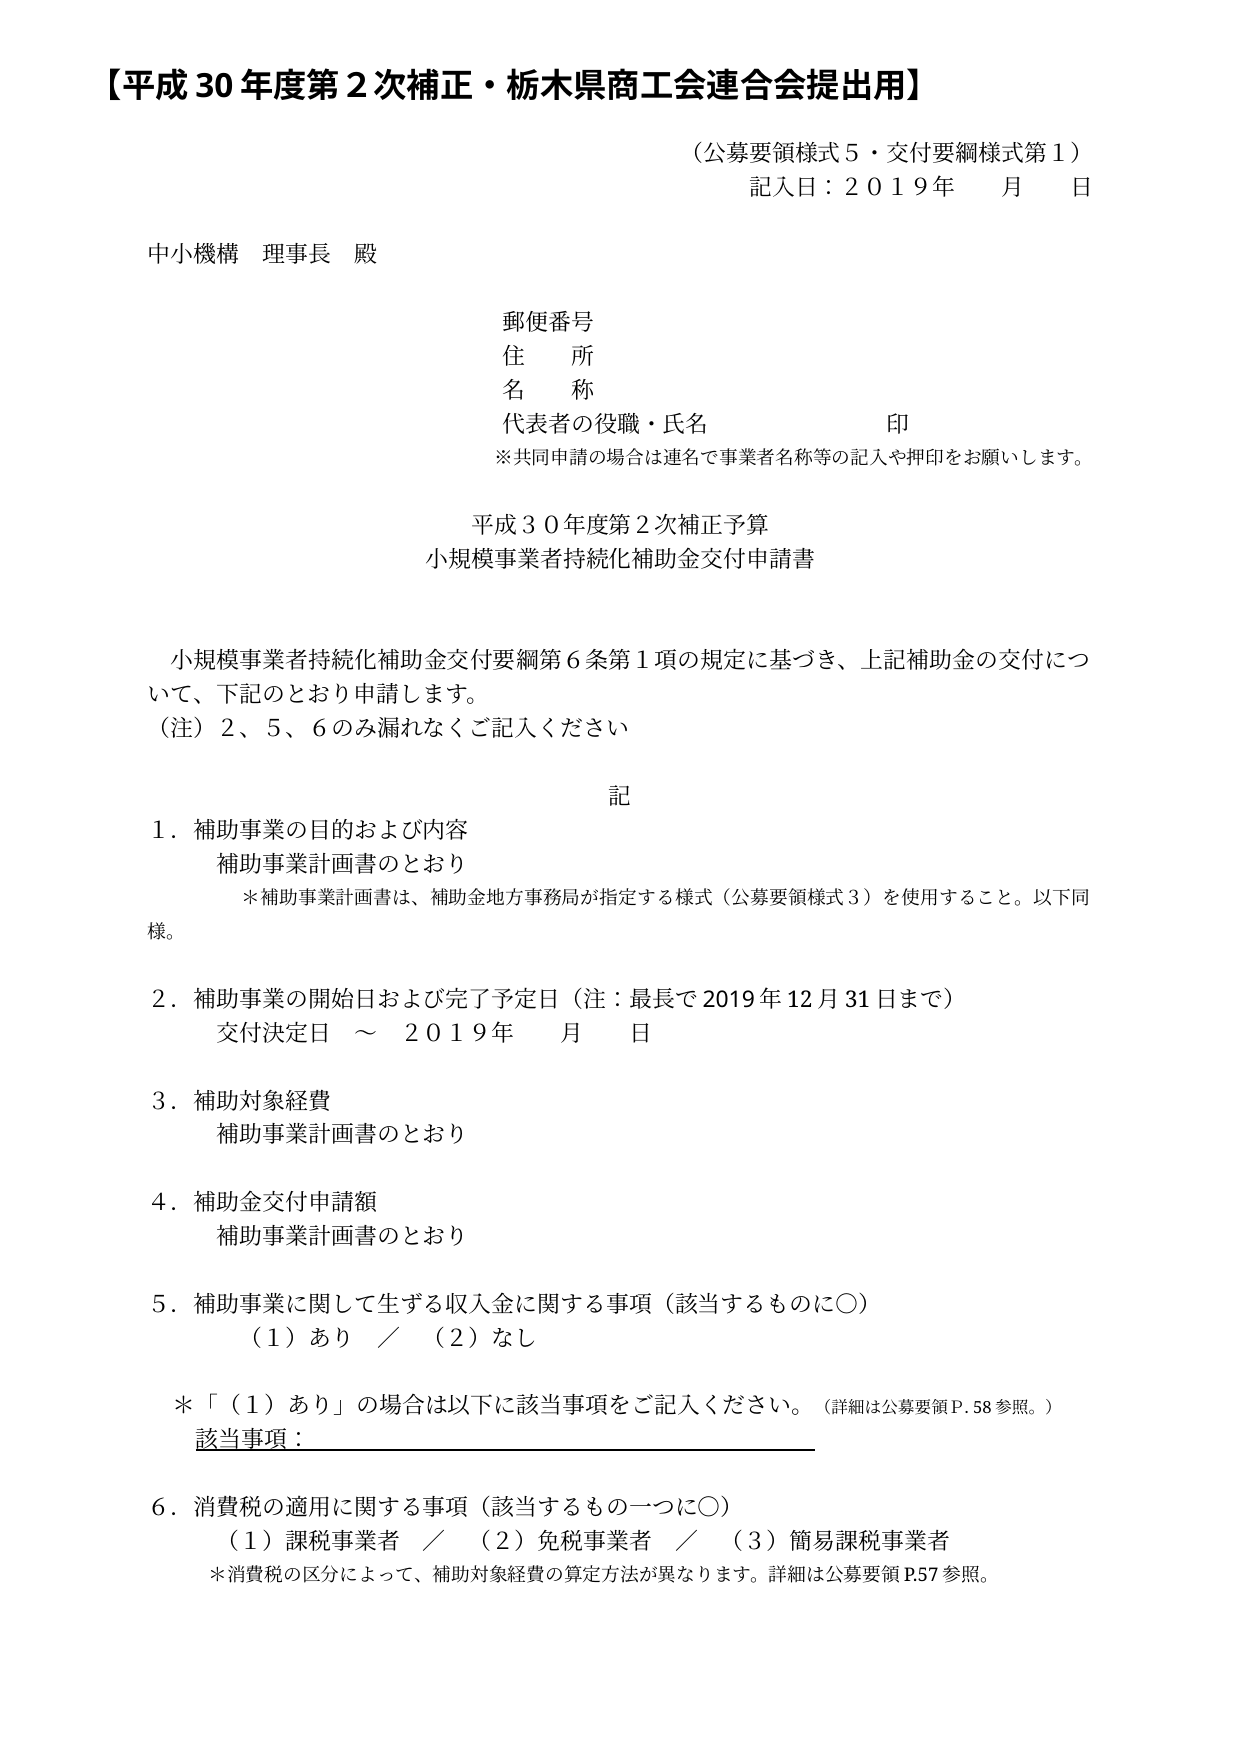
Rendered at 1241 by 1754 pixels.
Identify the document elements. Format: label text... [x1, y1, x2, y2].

text 記入日：２０１９年 月 日 [148, 168, 1092, 202]
text ＊消費税の区分によって、補助対象経費の算定方法が異なります。詳細は公募要領P.57参照。 [133, 1556, 1092, 1590]
text （１）課税事業者 ／ （２）免税事業者 ／ （３）簡易課税事業者 [148, 1522, 1092, 1556]
text ＊「（１）あり」の場合は以下に該当事項をご記入ください。（詳細は公募要領Ｐ. 58参照。） [148, 1387, 1092, 1421]
text ５．補助事業に関して生ずる収入金に関する事項（該当するものに○） [148, 1285, 1092, 1319]
text 中小機構 理事長 殿 [148, 236, 1092, 270]
text ※共同申請の場合は連名で事業者名称等の記入や押印をお願いします。 [148, 439, 1093, 473]
text （注）２、５、６のみ漏れなくご記入ください [148, 710, 1093, 744]
text （公募要領様式５・交付要綱様式第１） [148, 134, 1092, 168]
text 小規模事業者持続化補助金交付要綱第６条第１項の規定に基づき、上記補助金の交付について、下記のとおり申請します。 [148, 642, 1093, 710]
text 補助事業計画書のとおり [148, 1218, 1092, 1252]
text 補助事業計画書のとおり [148, 1116, 1092, 1150]
text 住 所 [502, 337, 1017, 371]
subtitle 記 [148, 778, 1092, 811]
text （１）あり ／ （２）なし [148, 1319, 1092, 1353]
text 代表者の役職・氏名 印 [502, 405, 1078, 439]
text 平成３０年度第２次補正予算 [148, 507, 1093, 541]
text 郵便番号 [502, 304, 1017, 337]
text ＊補助事業計画書は、補助金地方事務局が指定する様式（公募要領様式３）を使用すること。以下同様。 [148, 879, 1092, 947]
text 該当事項： [148, 1421, 1092, 1455]
text 小規模事業者持続化補助金交付申請書 [148, 541, 1093, 574]
text 補助事業計画書のとおり [148, 845, 1092, 879]
text １．補助事業の目的および内容 [148, 811, 1092, 845]
text 交付決定日 ～ ２０１９年 月 日 [148, 1014, 1092, 1048]
text ４．補助金交付申請額 [148, 1184, 1092, 1218]
text 名 称 [502, 371, 1017, 405]
text ３．補助対象経費 [148, 1082, 1092, 1116]
text ６．消費税の適用に関する事項（該当するもの一つに○） [148, 1488, 1092, 1522]
text ２．補助事業の開始日および完了予定日（注：最長で2019年12月31日まで） [148, 981, 1092, 1014]
